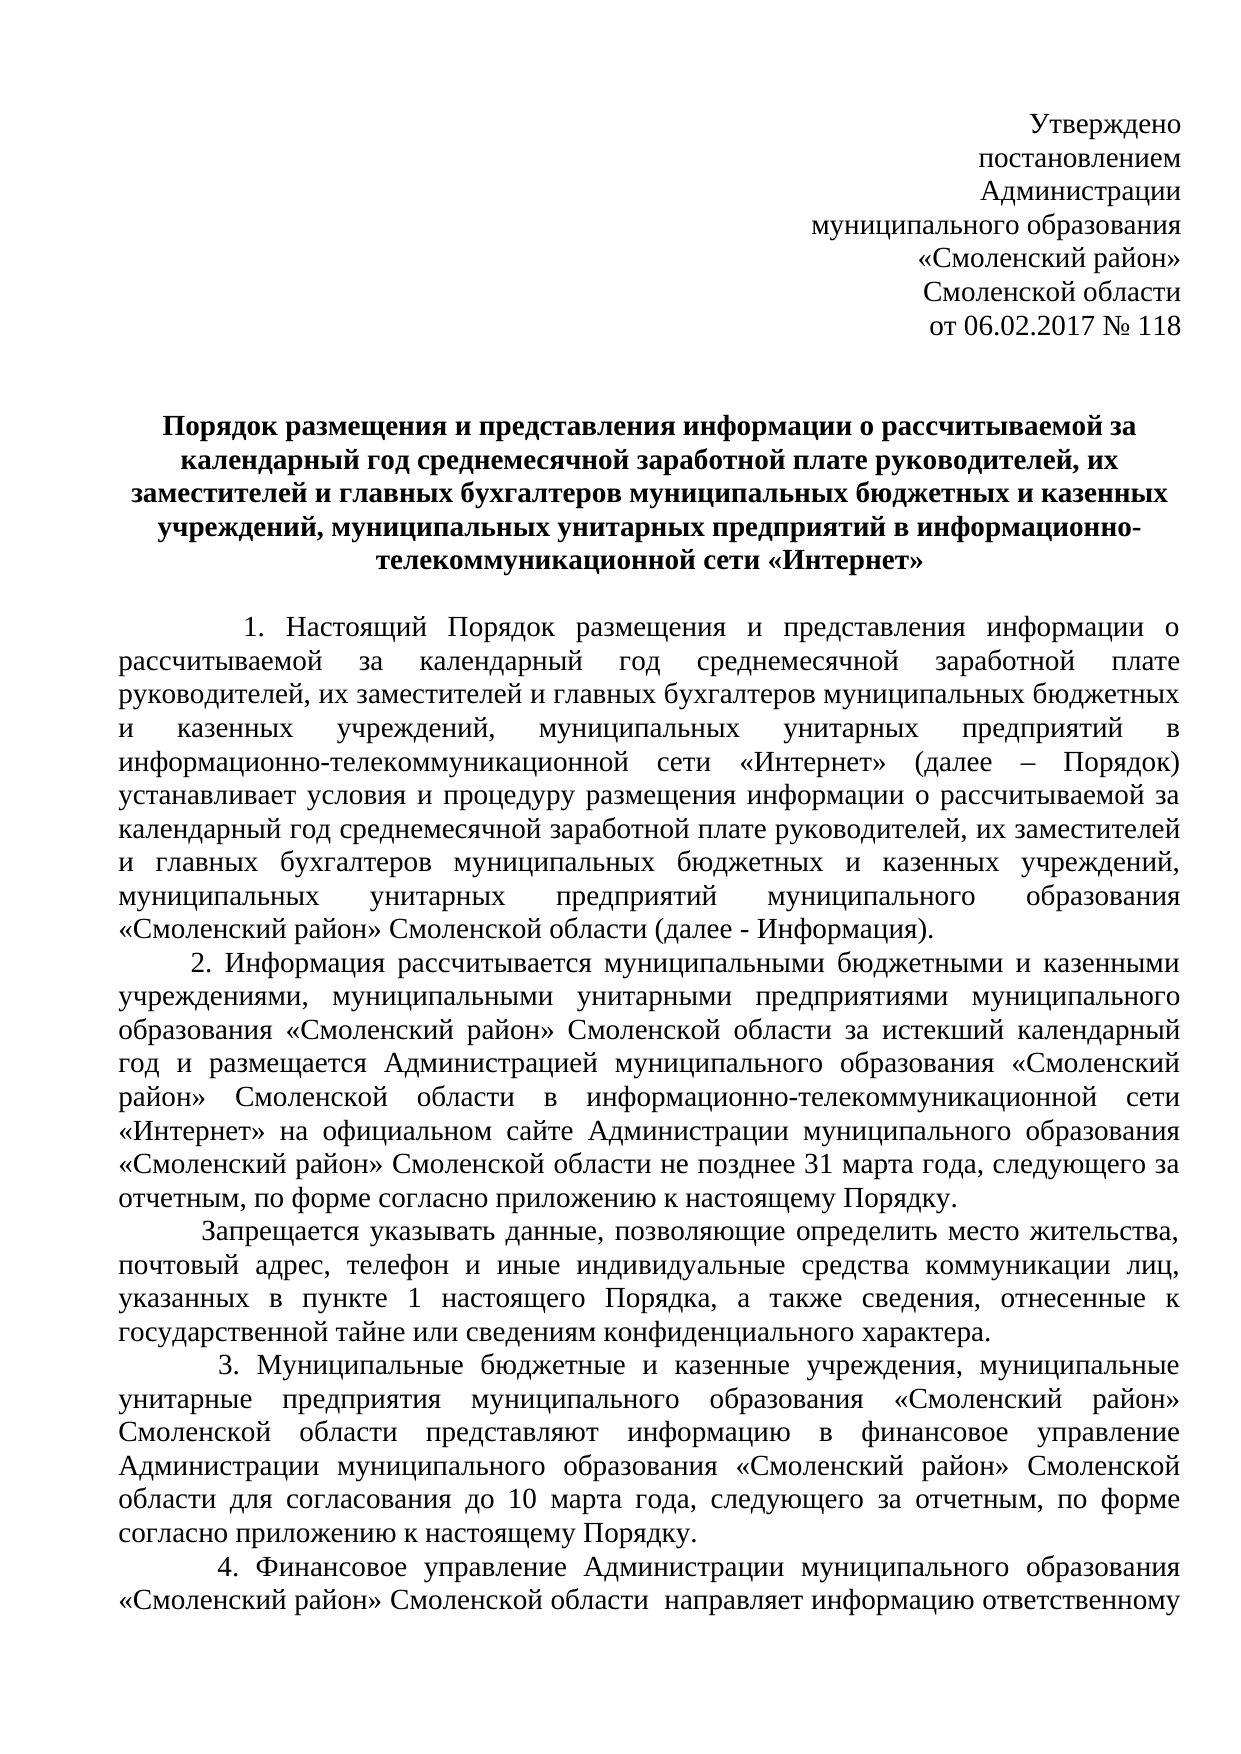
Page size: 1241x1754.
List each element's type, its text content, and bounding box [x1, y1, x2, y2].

text Запрещается указывать данные, позволяющие определить место жительства, почтовый адрес, телефон и иные индивидуальные средства коммуникации лиц, указанных в пункте 1 настоящего Порядка, а также сведения, отнесенные к государственной тайне или сведениям конфиденциального характера. [118, 1213, 1181, 1347]
text 3. Муниципальные бюджетные и казенные учреждения, муниципальные унитарные предприятия муниципального образования «Смоленский район» Смоленской области представляют информацию в финансовое управление Администрации муниципального образования «Смоленский район» Смоленской области для согласования до 10 марта года, следующего за отчетным, по форме согласно приложению к настоящему Порядку. [118, 1347, 1181, 1549]
text Порядок размещения и представления информации о рассчитываемой за [118, 408, 1181, 442]
text календарный год среднемесячной заработной плате руководителей, их [118, 442, 1181, 475]
text Утверждено [797, 106, 1181, 140]
text 1. Настоящий Порядок размещения и представления информации о рассчитываемой за календарный год среднемесячной заработной плате руководителей, их заместителей и главных бухгалтеров муниципальных бюджетных и казенных учреждений, муниципальных унитарных предприятий в информационно-телекоммуникационной сети «Интернет» (далее – Порядок) устанавливает условия и процедуру размещения информации о рассчитываемой за календарный год среднемесячной заработной плате руководителей, их заместителей и главных бухгалтеров муниципальных бюджетных и казенных учреждений, муниципальных унитарных предприятий муниципального образования «Смоленский район» Смоленской области (далее - Информация). [118, 609, 1181, 945]
text от 06.02.2017 № 118 [797, 308, 1181, 341]
text учреждений, муниципальных унитарных предприятий в информационно-телекоммуникационной сети «Интернет» [118, 509, 1181, 576]
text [118, 1549, 1181, 1616]
text заместителей и главных бухгалтеров муниципальных бюджетных и казенных [118, 475, 1181, 509]
text постановлением Администрации муниципального образования «Смоленский район» Смоленской области [797, 140, 1181, 308]
text 2. Информация рассчитывается муниципальными бюджетными и казенными учреждениями, муниципальными унитарными предприятиями муниципального образования «Смоленский район» Смоленской области за истекший календарный год и размещается Администрацией муниципального образования «Смоленский район» Смоленской области в информационно-телекоммуникационной сети «Интернет» на официальном сайте Администрации муниципального образования «Смоленский район» Смоленской области не позднее 31 марта года, следующего за отчетным, по форме согласно приложению к настоящему Порядку. [118, 945, 1181, 1213]
